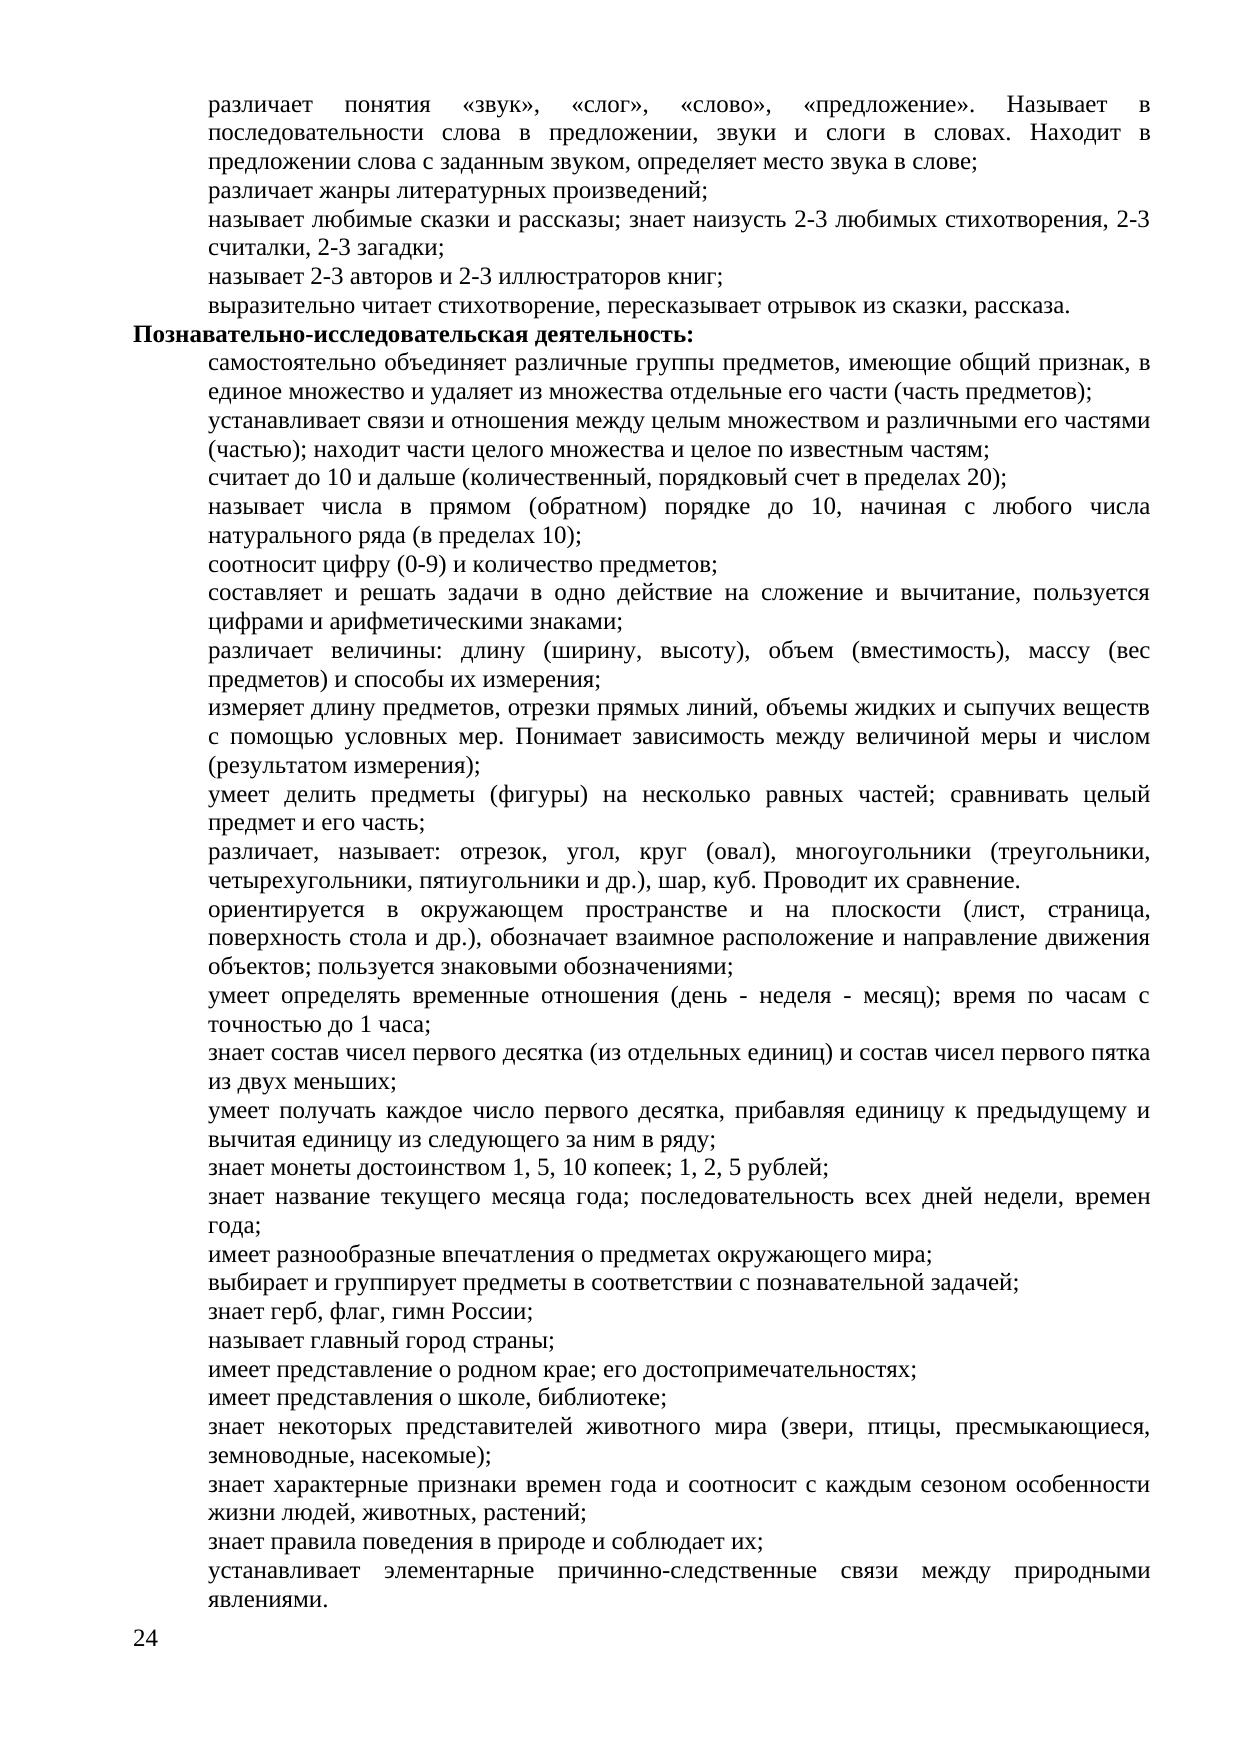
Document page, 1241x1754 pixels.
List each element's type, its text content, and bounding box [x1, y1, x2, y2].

list считает до 10 и дальше (количественный, порядковый счет в пределах 20); [208, 462, 1152, 491]
list знает характерные признаки времен года и соотносит с каждым сезоном особенности жизни людей, животных, растений; [208, 1469, 1152, 1526]
list знает некоторых представителей животного мира (звери, птицы, пресмыкающиеся, земноводные, насекомые); [208, 1411, 1152, 1469]
list различает величины: длину (ширину, высоту), объем (вместимость), массу (вес предметов) и способы их измерения; [208, 635, 1152, 692]
list имеет представление о родном крае; его достопримечательностях; [208, 1354, 1152, 1382]
list знает правила поведения в природе и соблюдает их; [208, 1526, 1152, 1555]
list имеет представления о школе, библиотеке; [208, 1382, 1152, 1411]
list умеет делить предметы (фигуры) на несколько равных частей; сравнивать целый предмет и его часть; [208, 779, 1152, 836]
list называет числа в прямом (обратном) порядке до 10, начиная с любого числа натурального ряда (в пределах 10); [208, 491, 1152, 549]
list выразительно читает стихотворение, пересказывает отрывок из сказки, рассказа. [208, 290, 1152, 319]
list измеряет длину предметов, отрезки прямых линий, объемы жидких и сыпучих веществ с помощью условных мер. Понимает зависимость между величиной меры и числом (результатом измерения); [208, 692, 1152, 779]
list устанавливает связи и отношения между целым множеством и различными его частями (частью); находит части целого множества и целое по известным частям; [208, 405, 1152, 462]
list различает понятия «звук», «слог», «слово», «предложение». Называет в последовательности слова в предложении, звуки и слоги в словах. Находит в предложении слова с заданным звуком, определяет место звука в слове; [208, 89, 1152, 175]
list знает состав чисел первого десятка (из отдельных единиц) и состав чисел первого пятка из двух меньших; [208, 1037, 1152, 1095]
list выбирает и группирует предметы в соответствии с познавательной задачей; [208, 1267, 1152, 1296]
list самостоятельно объединяет различные группы предметов, имеющие общий признак, в единое множество и удаляет из множества отдельные его части (часть предметов); [208, 347, 1152, 405]
list называет любимые сказки и рассказы; знает наизусть 2-3 любимых стихотворения, 2-3 считалки, 2-3 загадки; [208, 204, 1152, 261]
list устанавливает элементарные причинно-следственные связи между природными явлениями. [208, 1555, 1152, 1612]
list умеет получать каждое число первого десятка, прибавляя единицу к предыдущему и вычитая единицу из следующего за ним в ряду; [208, 1095, 1152, 1152]
list составляет и решать задачи в одно действие на сложение и вычитание, пользуется цифрами и арифметическими знаками; [208, 577, 1152, 635]
list различает жанры литературных произведений; [208, 175, 1152, 204]
list называет главный город страны; [208, 1325, 1152, 1354]
list знает название текущего месяца года; последовательность всех дней недели, времен года; [208, 1181, 1152, 1239]
list различает, называет: отрезок, угол, круг (овал), многоугольники (треугольники, четырехугольники, пятиугольники и др.), шар, куб. Проводит их сравнение. [208, 836, 1152, 894]
list соотносит цифру (0-9) и количество предметов; [208, 549, 1152, 577]
list называет 2-3 авторов и 2-3 иллюстраторов книг; [208, 261, 1152, 290]
list имеет разнообразные впечатления о предметах окружающего мира; [208, 1239, 1152, 1267]
list ориентируется в окружающем пространстве и на плоскости (лист, страница, поверхность стола и др.), обозначает взаимное расположение и направление движения объектов; пользуется знаковыми обозначениями; [208, 894, 1152, 980]
text Познавательно-исследовательская деятельность: [133, 319, 1152, 347]
list знает монеты достоинством 1, 5, 10 копеек; 1, 2, 5 рублей; [208, 1152, 1152, 1181]
list умеет определять временные отношения (день - неделя - месяц); время по часам с точностью до 1 часа; [208, 980, 1152, 1037]
list знает герб, флаг, гимн России; [208, 1296, 1152, 1325]
